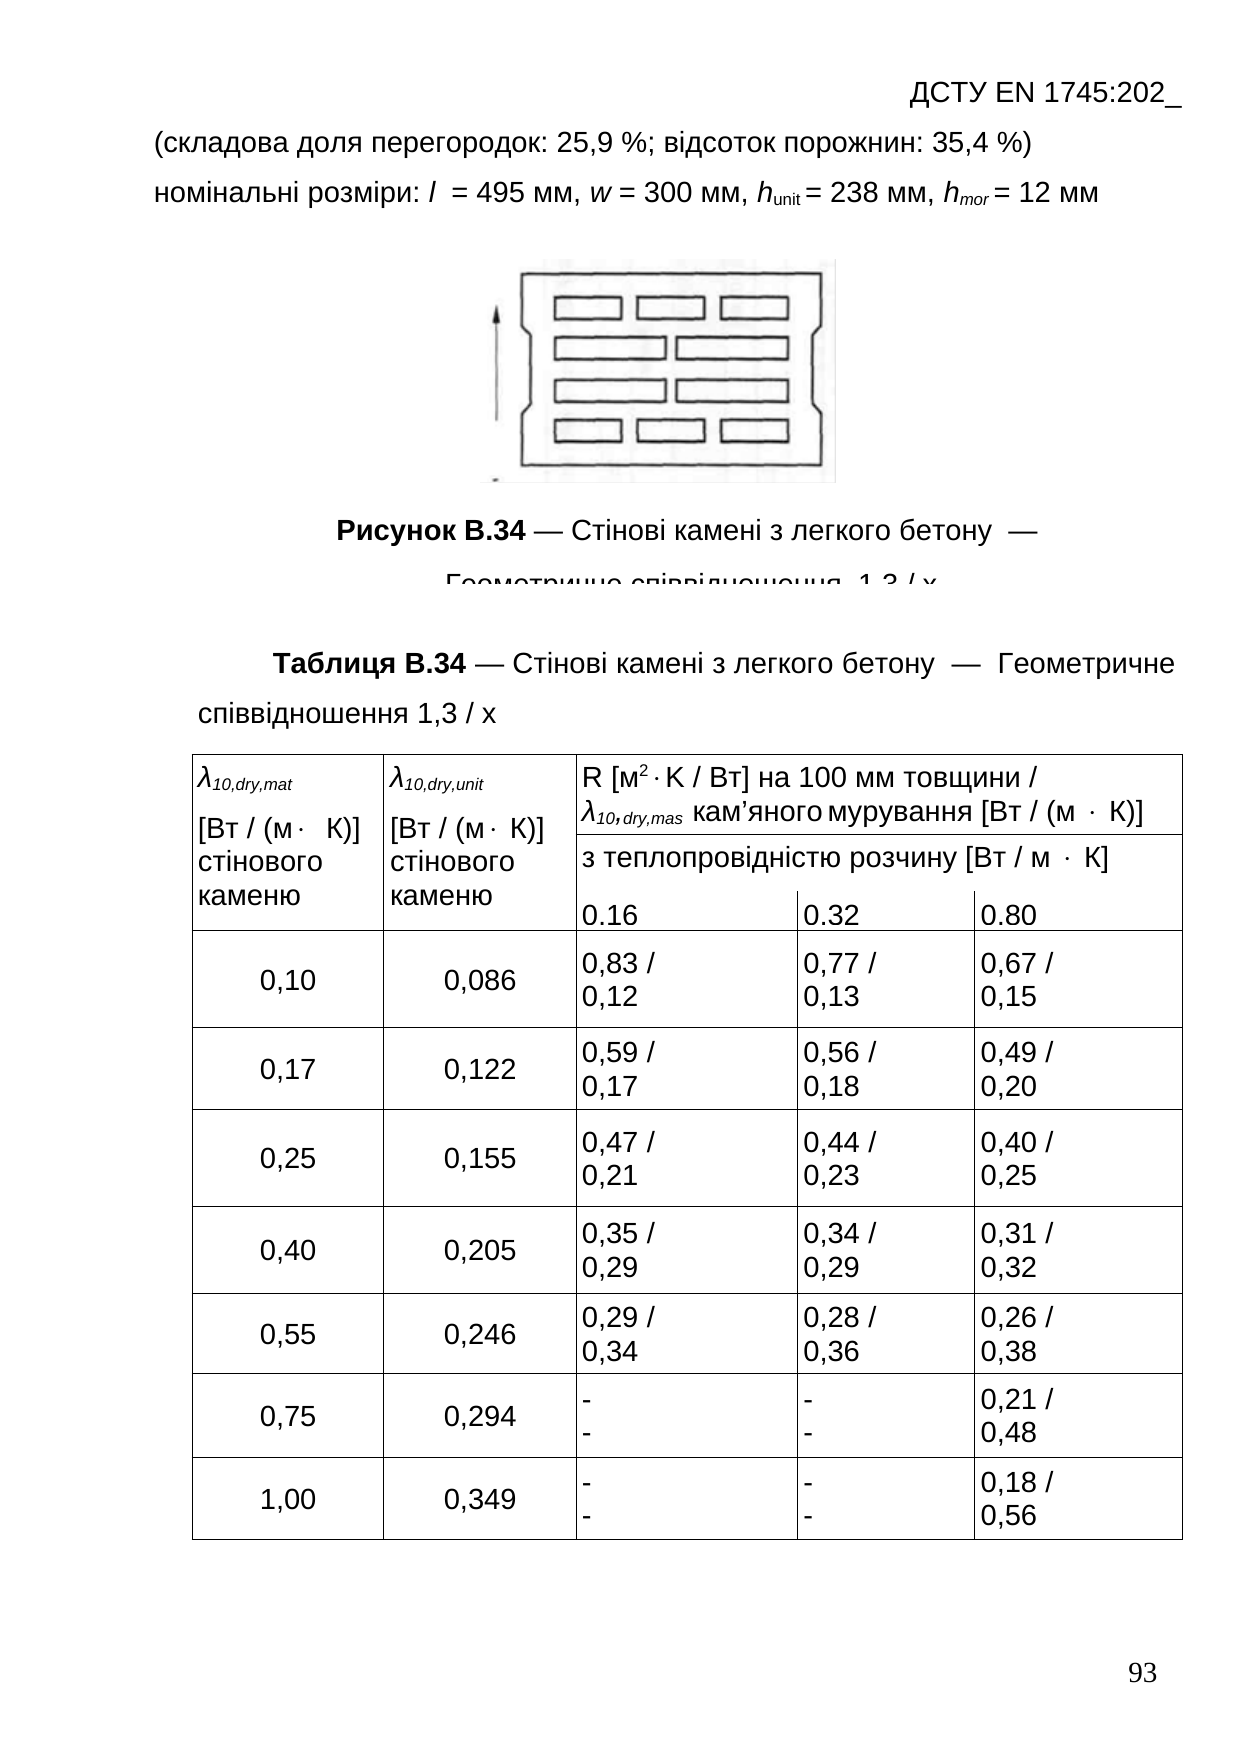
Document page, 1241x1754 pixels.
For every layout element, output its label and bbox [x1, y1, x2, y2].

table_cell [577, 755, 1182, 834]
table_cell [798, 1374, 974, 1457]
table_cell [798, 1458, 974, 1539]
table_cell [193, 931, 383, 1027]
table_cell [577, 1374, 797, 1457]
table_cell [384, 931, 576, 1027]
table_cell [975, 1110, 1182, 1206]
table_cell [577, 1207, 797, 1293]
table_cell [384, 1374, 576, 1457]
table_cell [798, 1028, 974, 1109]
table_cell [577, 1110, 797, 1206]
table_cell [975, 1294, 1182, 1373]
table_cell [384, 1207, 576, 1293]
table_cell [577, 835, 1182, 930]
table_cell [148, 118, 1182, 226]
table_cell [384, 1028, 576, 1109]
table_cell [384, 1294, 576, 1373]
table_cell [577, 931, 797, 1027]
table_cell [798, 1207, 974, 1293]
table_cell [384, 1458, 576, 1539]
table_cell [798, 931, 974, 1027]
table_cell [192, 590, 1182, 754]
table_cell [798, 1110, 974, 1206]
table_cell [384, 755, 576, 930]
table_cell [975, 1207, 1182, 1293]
picture [480, 259, 836, 482]
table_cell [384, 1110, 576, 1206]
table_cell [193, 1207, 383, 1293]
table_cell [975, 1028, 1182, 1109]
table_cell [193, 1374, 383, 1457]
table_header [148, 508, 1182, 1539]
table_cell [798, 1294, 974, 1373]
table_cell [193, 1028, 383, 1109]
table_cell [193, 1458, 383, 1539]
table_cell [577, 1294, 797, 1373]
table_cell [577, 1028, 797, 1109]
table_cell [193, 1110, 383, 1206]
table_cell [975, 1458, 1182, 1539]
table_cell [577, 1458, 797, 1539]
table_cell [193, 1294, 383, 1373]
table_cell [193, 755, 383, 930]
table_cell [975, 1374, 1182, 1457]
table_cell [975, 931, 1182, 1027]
